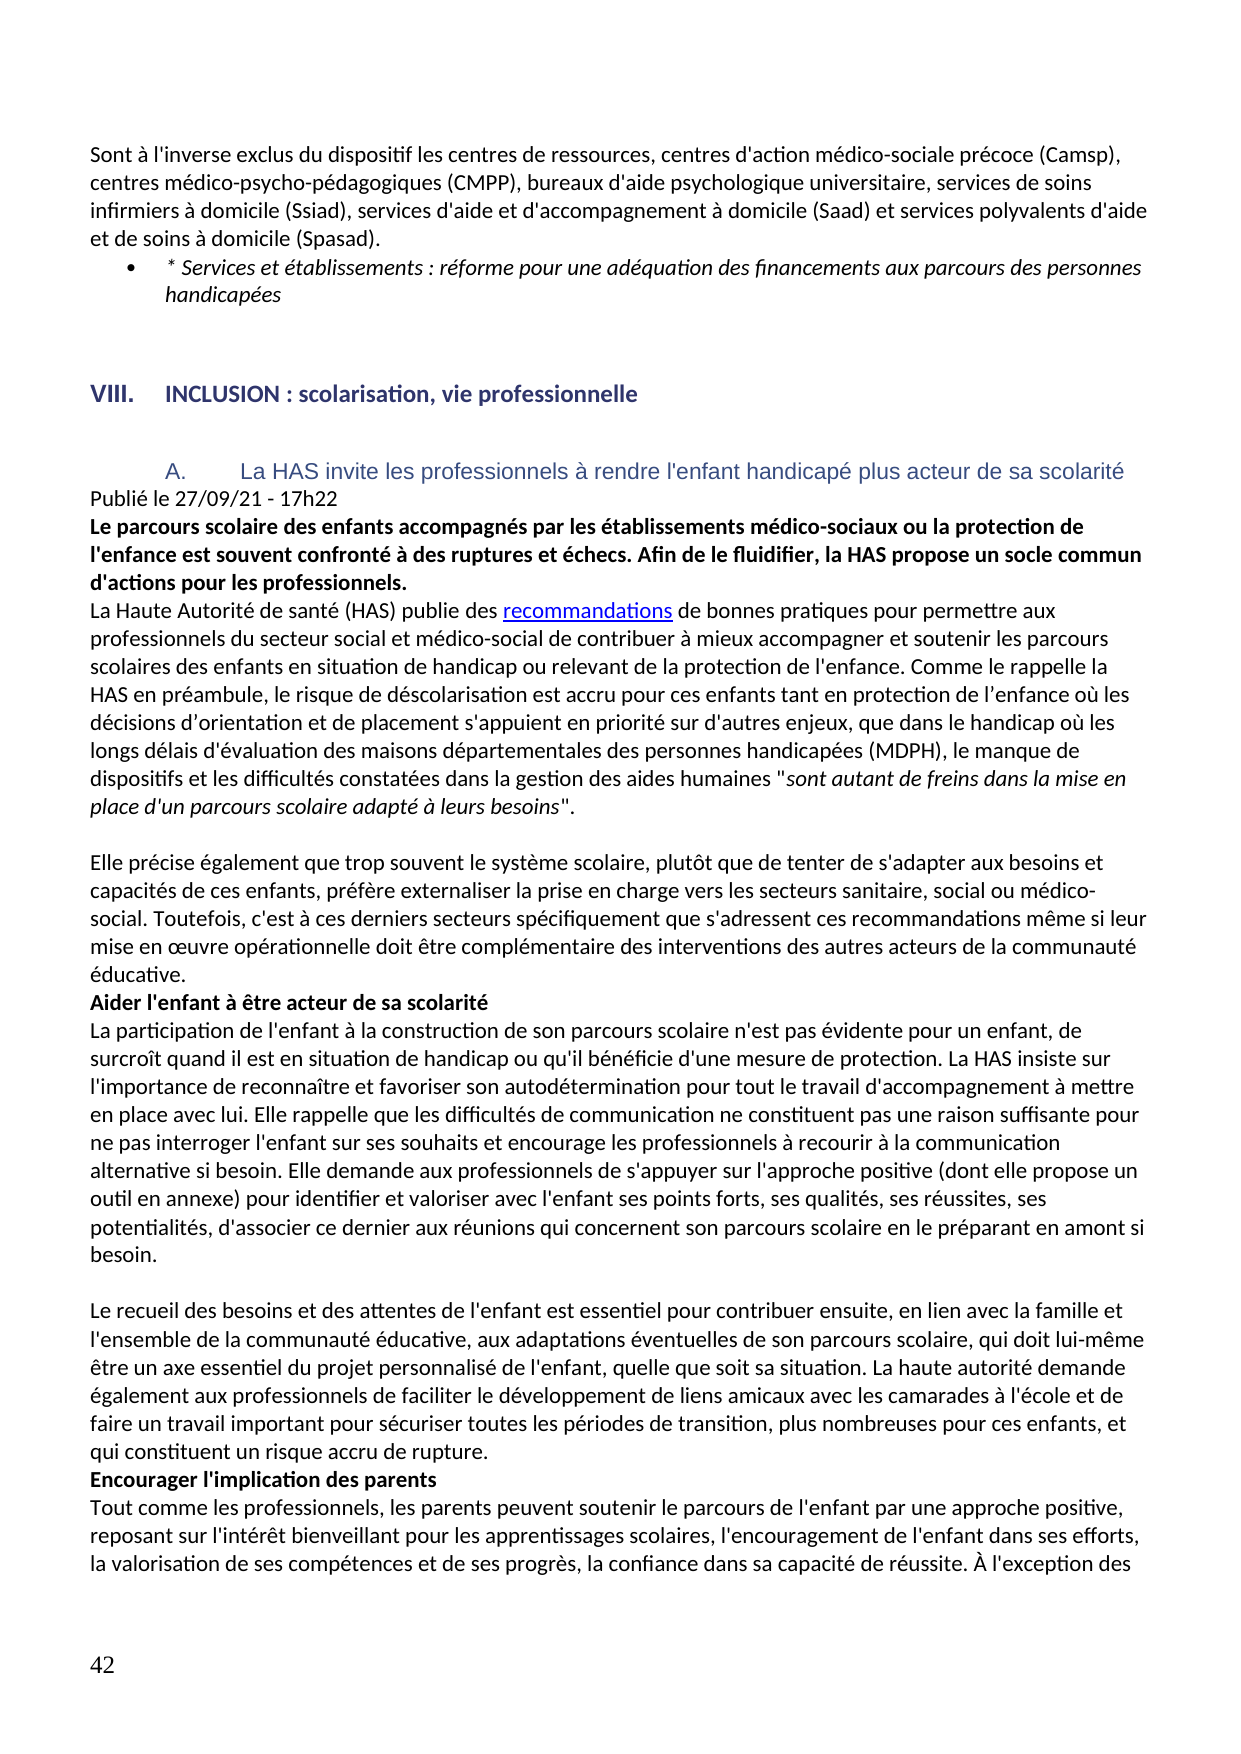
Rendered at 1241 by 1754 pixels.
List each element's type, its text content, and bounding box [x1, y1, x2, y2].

text La Haute Autorité de santé (HAS) publie des recommandations de bonnes pratiques pour permettre aux professionnels du secteur social et médico-social de contribuer à mieux accompagner et soutenir les parcours scolaires des enfants en situation de handicap ou relevant de la protection de l'enfance. Comme le rappelle la HAS en préambule, le risque de déscolarisation est accru pour ces enfants tant en protection de l’enfance où les décisions d’orientation et de placement s'appuient en priorité sur d'autres enjeux, que dans le handicap où les longs délais d'évaluation des maisons départementales des personnes handicapées (MDPH), le manque de dispositifs et les difficultés constatées dans la gestion des aides humaines "sont autant de freins dans la mise en place d'un parcours scolaire adapté à leurs besoins". Elle précise également que trop souvent le système scolaire, plutôt que de tenter de s'adapter aux besoins et capacités de ces enfants, préfère externaliser la prise en charge vers les secteurs sanitaire, social ou médico-social. Toutefois, c'est à ces derniers secteurs spécifiquement que s'adressent ces recommandations même si leur mise en œuvre opérationnelle doit être complémentaire des interventions des autres acteurs de la communauté éducative. [90, 596, 1150, 988]
text La participation de l'enfant à la construction de son parcours scolaire n'est pas évidente pour un enfant, de surcroît quand il est en situation de handicap ou qu'il bénéficie d'une mesure de protection. La HAS insiste sur l'importance de reconnaître et favoriser son autodétermination pour tout le travail d'accompagnement à mettre en place avec lui. Elle rappelle que les difficultés de communication ne constituent pas une raison suffisante pour ne pas interroger l'enfant sur ses souhaits et encourage les professionnels à recourir à la communication alternative si besoin. Elle demande aux professionnels de s'appuyer sur l'approche positive (dont elle propose un outil en annexe) pour identifier et valoriser avec l'enfant ses points forts, ses qualités, ses réussites, ses potentialités, d'associer ce dernier aux réunions qui concernent son parcours scolaire en le préparant en amont si besoin. Le recueil des besoins et des attentes de l'enfant est essentiel pour contribuer ensuite, en lien avec la famille et l'ensemble de la communauté éducative, aux adaptations éventuelles de son parcours scolaire, qui doit lui-même être un axe essentiel du projet personnalisé de l'enfant, quelle que soit sa situation. La haute autorité demande également aux professionnels de faciliter le développement de liens amicaux avec les camarades à l'école et de faire un travail important pour sécuriser toutes les périodes de transition, plus nombreuses pour ces enfants, et qui constituent un risque accru de rupture. [90, 1016, 1150, 1465]
text Aider l'enfant à être acteur de sa scolarité [90, 988, 1150, 1016]
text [90, 1493, 1150, 1577]
subtitle INCLUSION : scolarisation, vie professionnelle [90, 378, 1150, 409]
text Publié le 27/09/21 - 17h22 [90, 484, 1150, 512]
list * Services et établissements : réforme pour une adéquation des financements aux parcours des personnes handicapées [127, 253, 1150, 309]
text Le parcours scolaire des enfants accompagnés par les établissements médico-sociaux ou la protection de l'enfance est souvent confronté à des ruptures et échecs. Afin de le fluidifier, la HAS propose un socle commun d'actions pour les professionnels. [90, 512, 1150, 596]
text Sont à l'inverse exclus du dispositif les centres de ressources, centres d'action médico-sociale précoce (Camsp), centres médico-psycho-pédagogiques (CMPP), bureaux d'aide psychologique universitaire, services de soins infirmiers à domicile (Ssiad), services d'aide et d'accompagnement à domicile (Saad) et services polyvalents d'aide et de soins à domicile (Spasad). [90, 112, 1150, 253]
text Encourager l'implication des parents [90, 1465, 1150, 1493]
subtitle La HAS invite les professionnels à rendre l'enfant handicapé plus acteur de sa scolarité [165, 458, 1150, 484]
